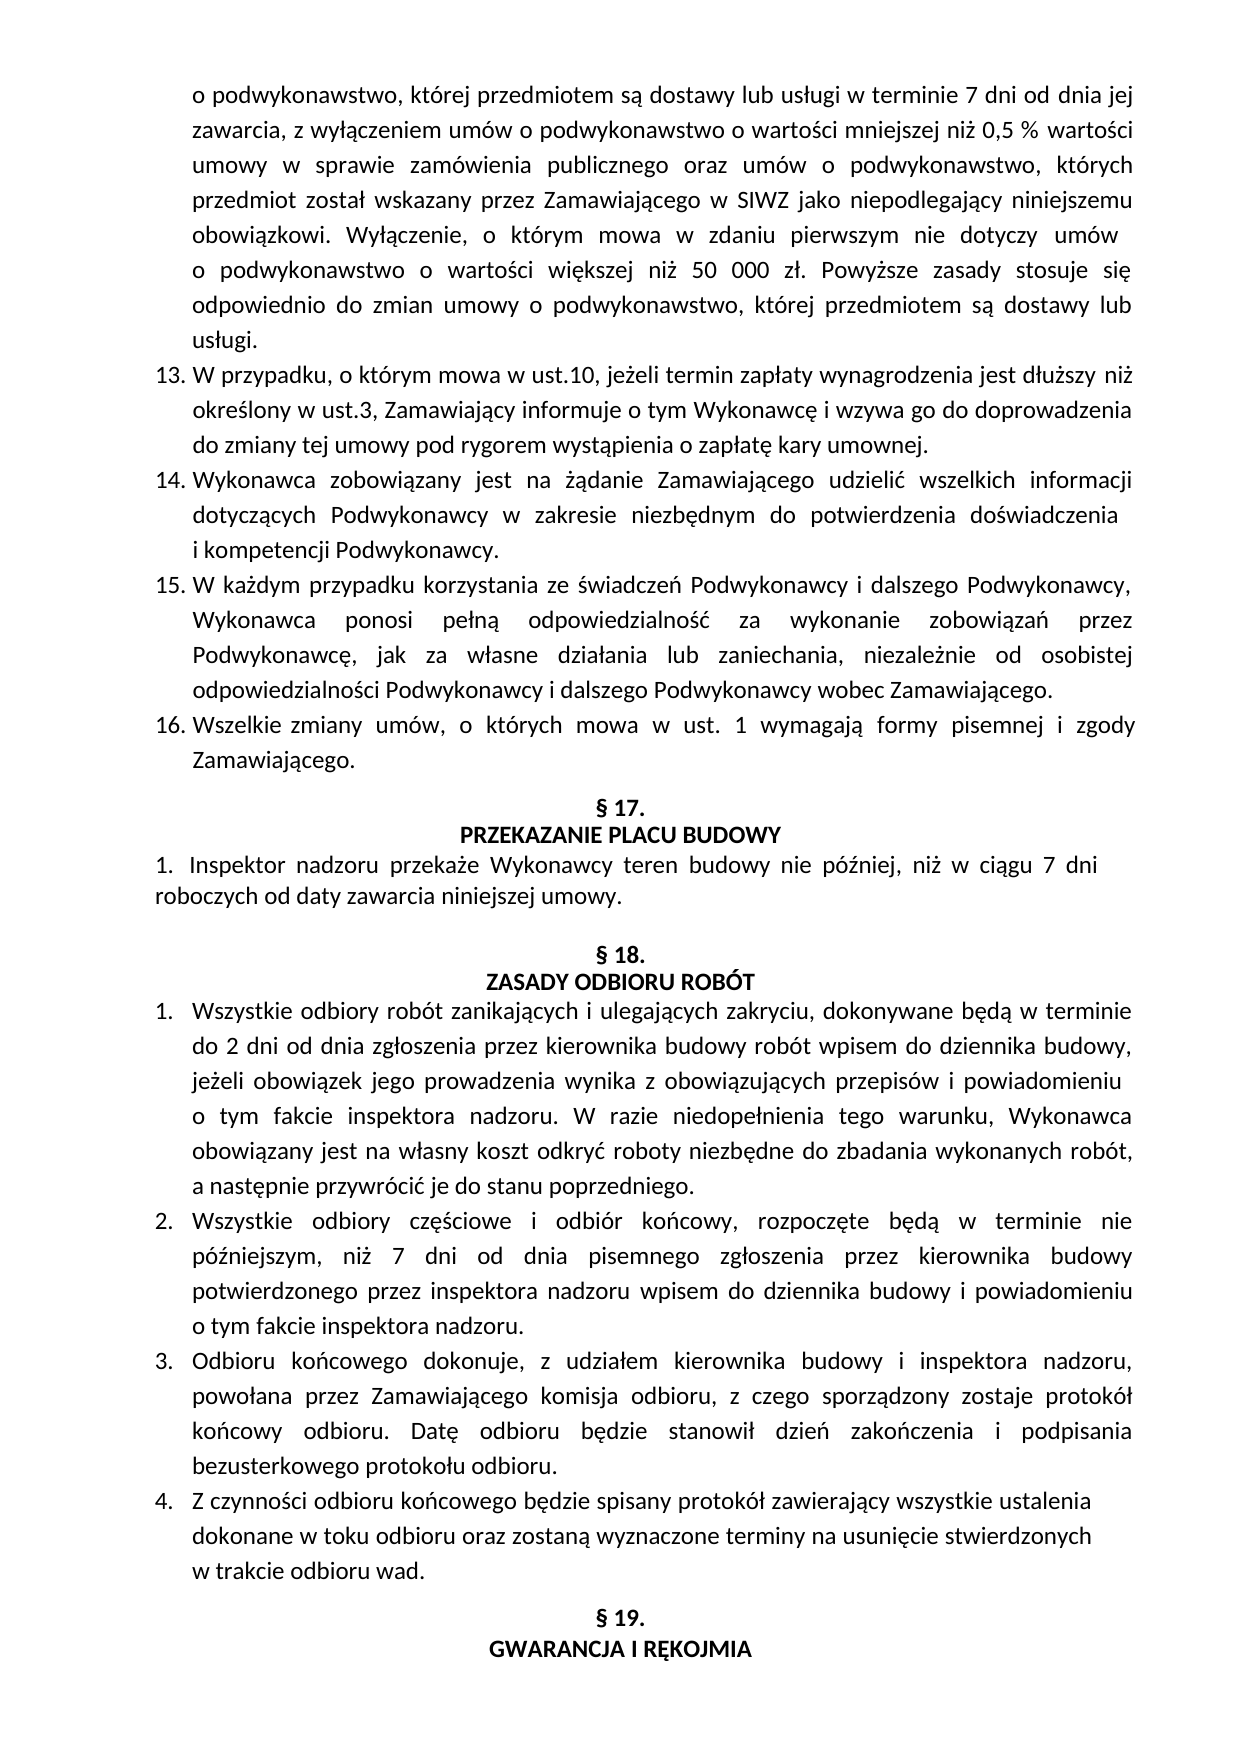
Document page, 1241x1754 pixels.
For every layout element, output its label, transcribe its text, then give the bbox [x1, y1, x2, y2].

list Wykonawca zobowiązany jest na żądanie Zamawiającego udzielić wszelkich informacji dotyczących Podwykonawcy w zakresie niezbędnym do potwierdzenia doświadczenia i kompetencji Podwykonawcy. [155, 464, 1133, 565]
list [154, 79, 1133, 355]
list Z czynności odbioru końcowego będzie spisany protokół zawierający wszystkie ustalenia dokonane w toku odbioru oraz zostaną wyznaczone terminy na usunięcie stwierdzonych w trakcie odbioru wad. [154, 1486, 1093, 1586]
text § 18. [226, 942, 1015, 969]
subtitle ZASADY ODBIORU ROBÓT [337, 969, 904, 996]
text § 17. [226, 796, 1015, 822]
list W przypadku, o którym mowa w ust.10, jeżeli termin zapłaty wynagrodzenia jest dłuższy niż określony w ust.3, Zamawiający informuje o tym Wykonawcę i wzywa go do doprowadzenia do zmiany tej umowy pod rygorem wystąpienia o zapłatę kary umownej. [155, 359, 1133, 460]
text § 19. [226, 1603, 1015, 1633]
text 1. Inspektor nadzoru przekaże Wykonawcy teren budowy nie później, niż w ciągu 7 dni roboczych od daty zawarcia niniejszej umowy. [155, 849, 1136, 911]
list Wszelkie zmiany umów, o których mowa w ust. 1 wymagają formy pisemnej i zgody Zamawiającego. [155, 709, 1136, 775]
subtitle PRZEKAZANIE PLACU BUDOWY [226, 822, 1014, 849]
list Wszystkie odbiory częściowe i odbiór końcowy, rozpoczęte będą w terminie nie późniejszym, niż 7 dni od dnia pisemnego zgłoszenia przez kierownika budowy potwierdzonego przez inspektora nadzoru wpisem do dziennika budowy i powiadomieniu o tym fakcie inspektora nadzoru. [154, 1206, 1133, 1341]
list Wszystkie odbiory robót zanikających i ulegających zakryciu, dokonywane będą w terminie do 2 dni od dnia zgłoszenia przez kierownika budowy robót wpisem do dziennika budowy, jeżeli obowiązek jego prowadzenia wynika z obowiązujących przepisów i powiadomieniu o tym fakcie inspektora nadzoru. W razie niedopełnienia tego warunku, Wykonawca obowiązany jest na własny koszt odkryć roboty niezbędne do zbadania wykonanych robót, a następnie przywrócić je do stanu poprzedniego. [154, 996, 1133, 1201]
subtitle GWARANCJA I RĘKOJMIA [226, 1633, 1015, 1664]
list Odbioru końcowego dokonuje, z udziałem kierownika budowy i inspektora nadzoru, powołana przez Zamawiającego komisja odbioru, z czego sporządzony zostaje protokół końcowy odbioru. Datę odbioru będzie stanowił dzień zakończenia i podpisania bezusterkowego protokołu odbioru. [154, 1346, 1133, 1481]
list W każdym przypadku korzystania ze świadczeń Podwykonawcy i dalszego Podwykonawcy, Wykonawca ponosi pełną odpowiedzialność za wykonanie zobowiązań przez Podwykonawcę, jak za własne działania lub zaniechania, niezależnie od osobistej odpowiedzialności Podwykonawcy i dalszego Podwykonawcy wobec Zamawiającego. [155, 569, 1133, 705]
